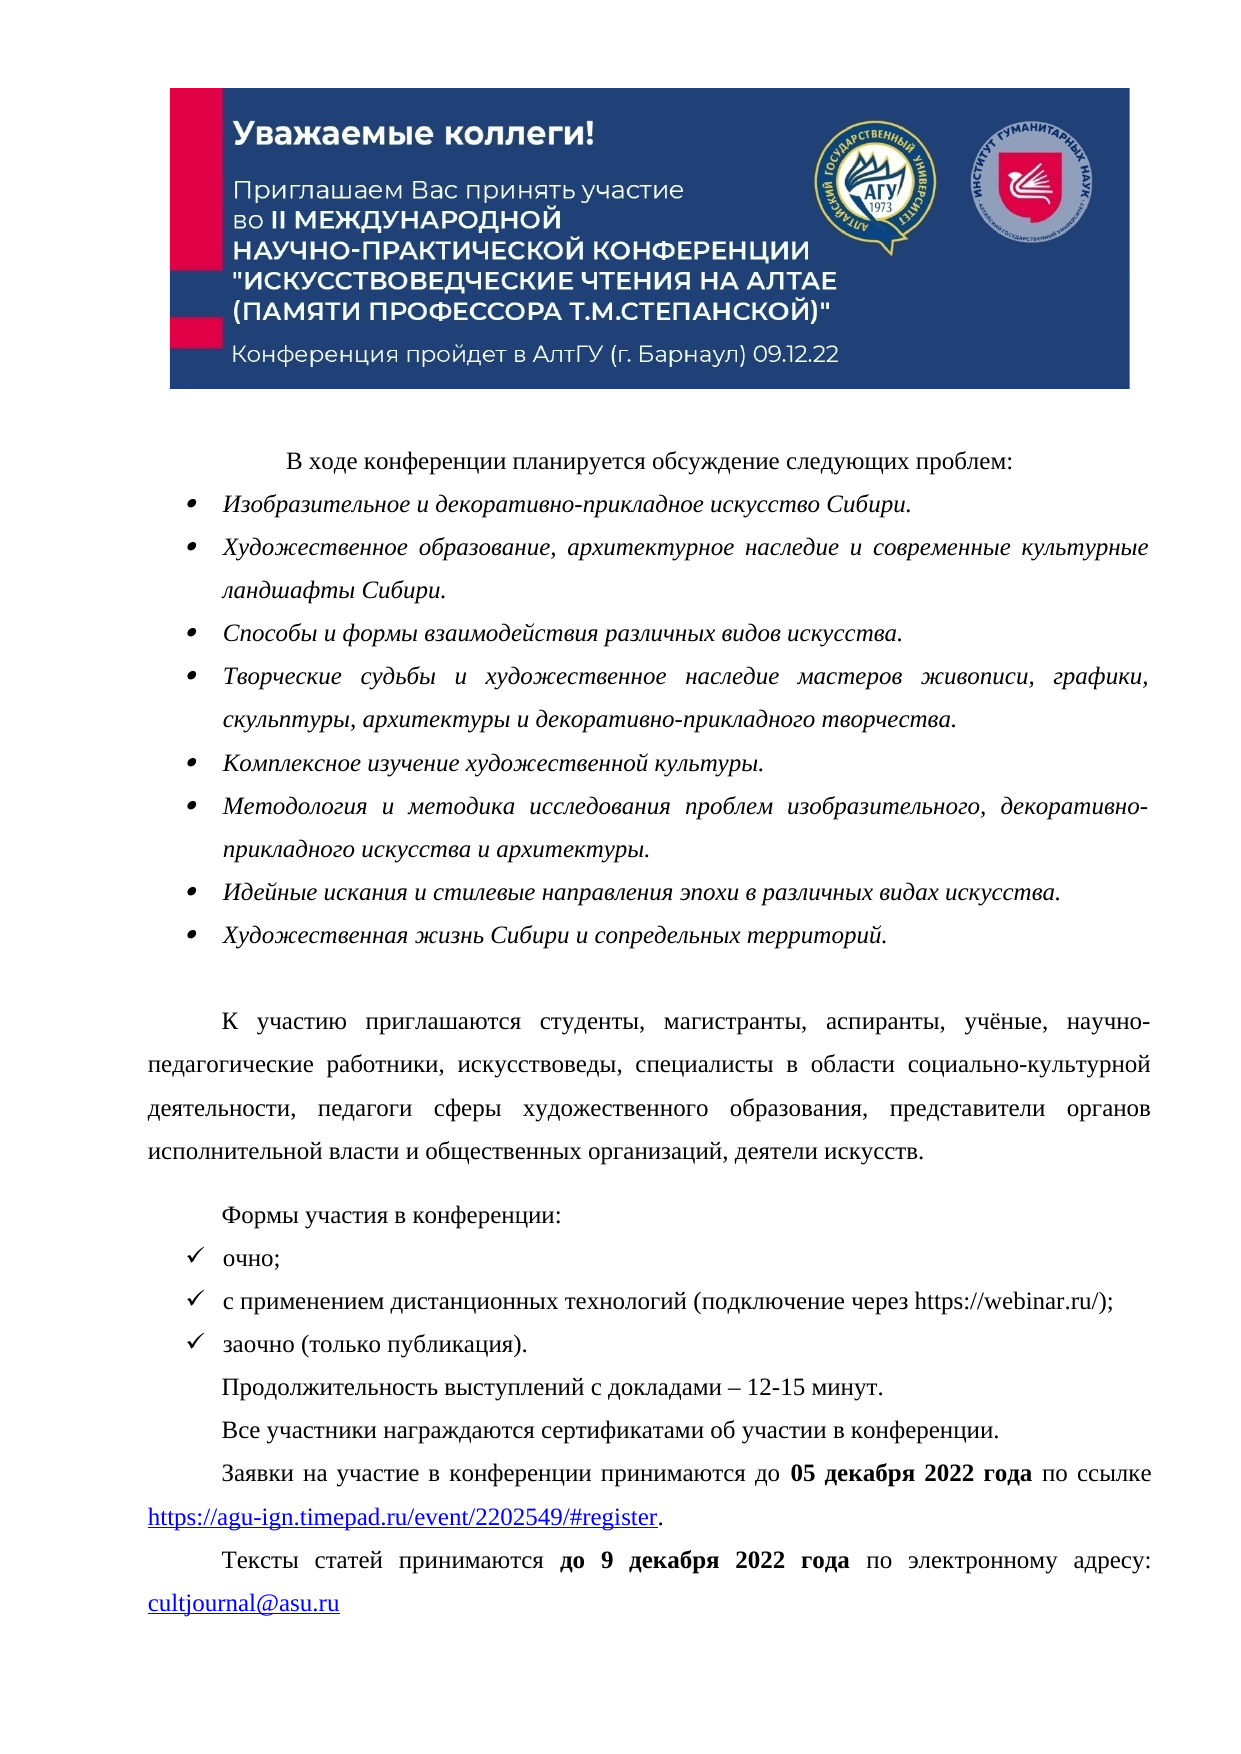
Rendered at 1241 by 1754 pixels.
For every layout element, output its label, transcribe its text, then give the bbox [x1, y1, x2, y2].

text В ходе конференции планируется обсуждение следующих проблем: [148, 446, 1152, 474]
text Все участники награждаются сертификатами об участии в конференции. [148, 1415, 1152, 1444]
text Формы участия в конференции: [148, 1200, 1152, 1228]
list Методология и методика исследования проблем изобразительного, декоративно-прикладного искусства и архитектуры. [185, 791, 1152, 863]
list К участию приглашаются студенты, магистранты, аспиранты, учёные, научно-педагогические работники, искусствоведы, специалисты в области социально-культурной деятельности, педагоги сферы художественного образования, представители органов исполнительной власти и общественных организаций, деятели искусств. [148, 1006, 1152, 1164]
list с применением дистанционных технологий (подключение через https://webinar.ru/); [185, 1286, 1152, 1315]
list Художественное образование, архитектурное наследие и современные культурные ландшафты Сибири. [185, 532, 1152, 604]
list Изобразительное и декоративно-прикладное искусство Сибири. [185, 489, 1152, 518]
text Тексты статей принимаются до 9 декабря 2022 года по электронному адресу: cultjournal@asu.ru [148, 1545, 1152, 1617]
list очно; [185, 1243, 1152, 1272]
picture [169, 88, 1130, 389]
list Способы и формы взаимодействия различных видов искусства. [185, 618, 1152, 647]
list Творческие судьбы и художественное наследие мастеров живописи, графики, скульптуры, архитектуры и декоративно-прикладного творчества. [185, 661, 1152, 733]
list Идейные искания и стилевые направления эпохи в различных видах искусства. [185, 877, 1152, 906]
text Продолжительность выступлений с докладами – 12-15 минут. [148, 1372, 1152, 1401]
list заочно (только публикация). [185, 1329, 1152, 1358]
list Художественная жизнь Сибири и сопредельных территорий. [185, 920, 1152, 949]
text Заявки на участие в конференции принимаются до 05 декабря 2022 года по ссылке https://agu-ign.timepad.ru/event/2202549/#register. [148, 1458, 1152, 1530]
list Комплексное изучение художественной культуры. [185, 748, 1152, 776]
